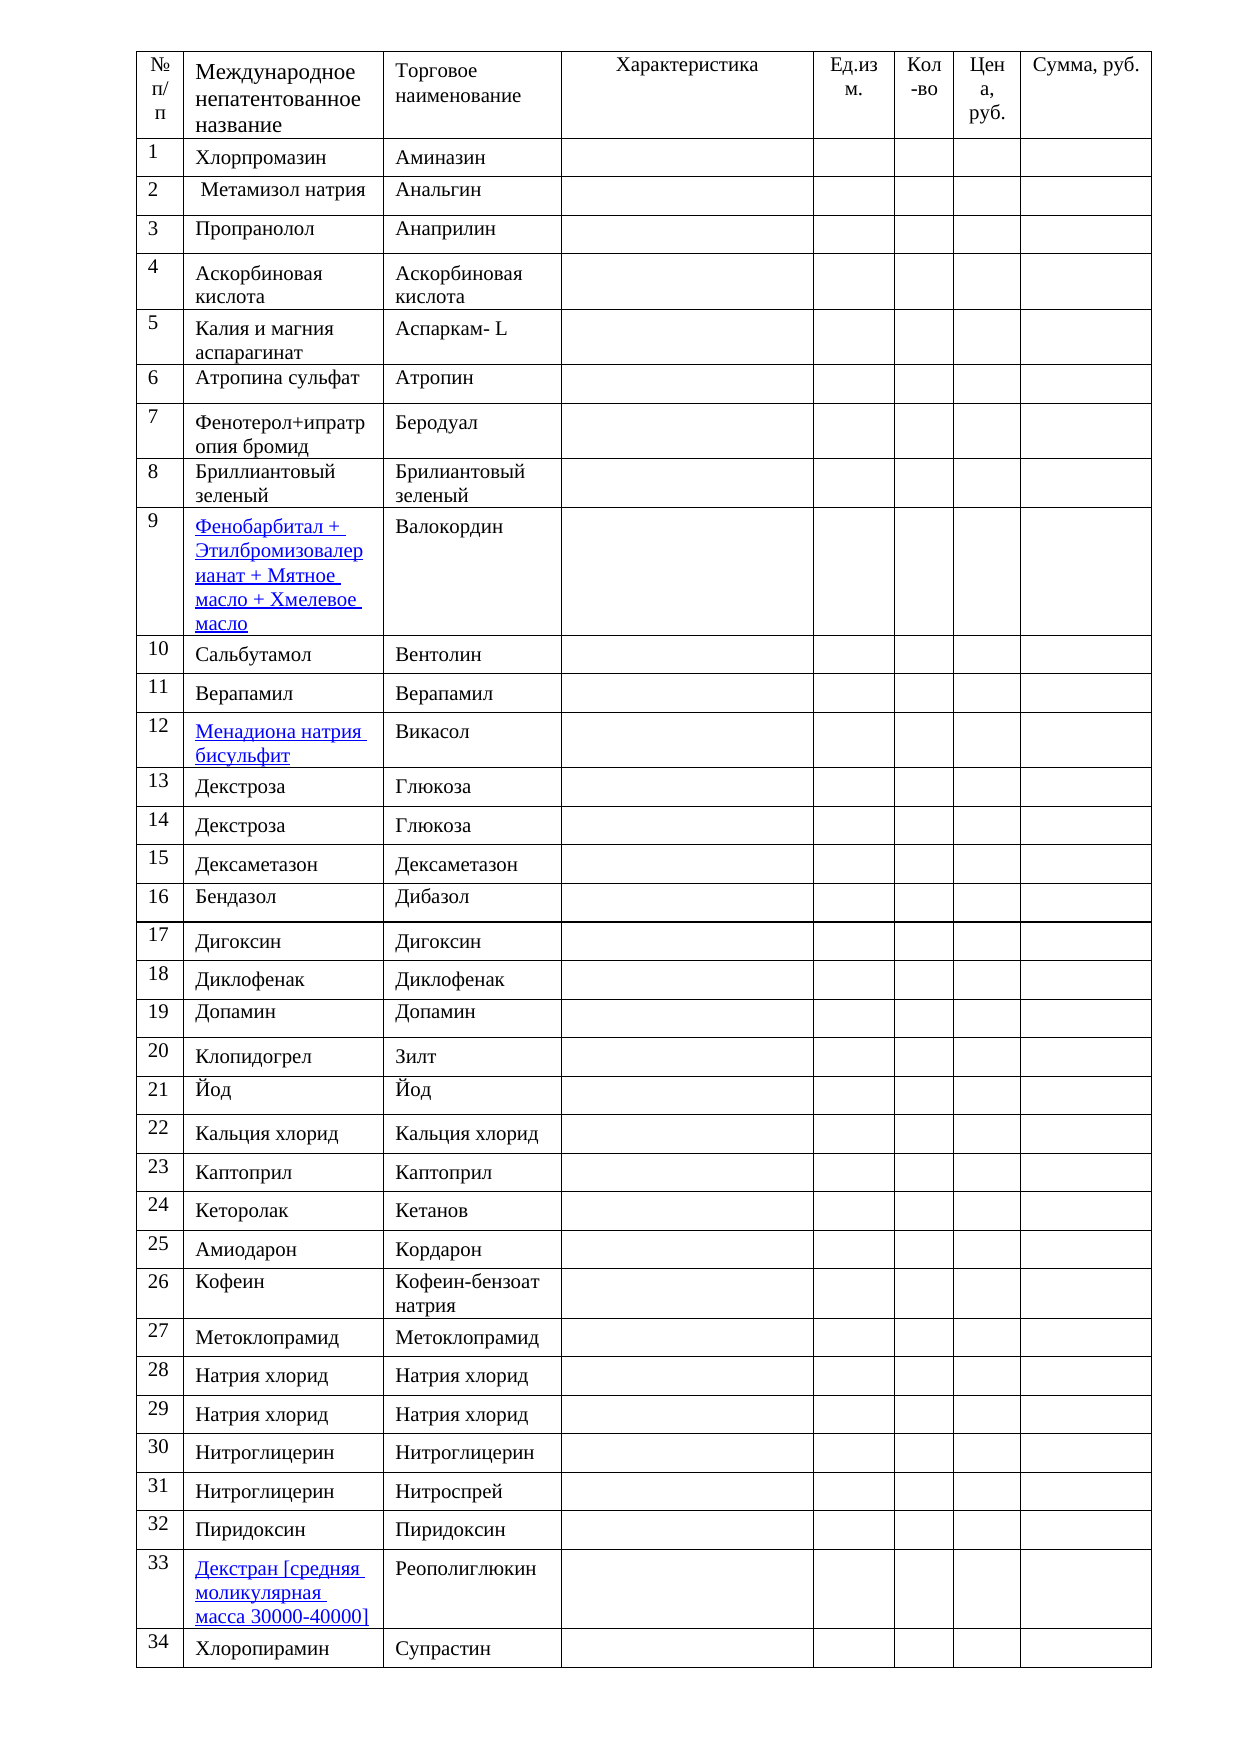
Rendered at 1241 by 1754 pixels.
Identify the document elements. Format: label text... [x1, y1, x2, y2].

table_cell 32 [137, 1511, 183, 1549]
table_cell [814, 459, 894, 507]
table_cell [562, 177, 813, 214]
table_cell Зилт [384, 1038, 561, 1076]
table_cell [895, 1000, 953, 1037]
table_cell Анаприлин [384, 216, 561, 253]
table_cell [895, 636, 953, 673]
table_header Характеристика [562, 52, 813, 137]
table_cell [562, 1629, 813, 1667]
table_cell Анальгин [384, 177, 561, 214]
table_cell [954, 1154, 1020, 1191]
table_cell [814, 845, 894, 883]
table_cell [562, 1000, 813, 1037]
table_cell [1021, 459, 1151, 507]
table_cell [895, 1629, 953, 1667]
table_cell Атропин [384, 365, 561, 402]
table_cell [895, 1473, 953, 1510]
table_cell [562, 1511, 813, 1549]
table_cell [954, 1269, 1020, 1317]
table_cell Декстроза [184, 768, 383, 806]
table_cell [954, 310, 1020, 364]
table_cell 27 [137, 1319, 183, 1356]
table_cell 2 [137, 177, 183, 214]
table_cell [562, 508, 813, 635]
table_cell [1021, 508, 1151, 635]
table_cell [895, 254, 953, 308]
table_cell [1021, 1115, 1151, 1153]
table_header Торговое наименование [384, 52, 561, 137]
table_cell Допамин [184, 1000, 383, 1037]
table_cell [1021, 1000, 1151, 1037]
table_cell 30 [137, 1434, 183, 1472]
table_cell Кофеин-бензоат натрия [384, 1269, 561, 1317]
table_cell [895, 1115, 953, 1153]
table_cell [814, 961, 894, 998]
table_cell [895, 459, 953, 507]
table_cell [954, 1396, 1020, 1433]
table_cell [895, 1550, 953, 1628]
table_cell Аминазин [384, 139, 561, 176]
table_cell [954, 923, 1020, 960]
table_cell [954, 254, 1020, 308]
table_cell [814, 1192, 894, 1230]
table_cell [814, 254, 894, 308]
table_cell Викасол [384, 713, 561, 767]
table_cell [895, 310, 953, 364]
table_cell [814, 1550, 894, 1628]
table_cell [1021, 884, 1151, 921]
table_cell Атропина сульфат [184, 365, 383, 402]
table_cell [1021, 807, 1151, 844]
table_cell Глюкоза [384, 768, 561, 806]
table_cell [814, 1231, 894, 1268]
table_cell [814, 923, 894, 960]
table_cell [562, 1396, 813, 1433]
table_cell Нитроспрей [384, 1473, 561, 1510]
table_cell Кетанов [384, 1192, 561, 1230]
table_cell [895, 365, 953, 402]
table_cell [814, 1629, 894, 1667]
table_cell Валокордин [384, 508, 561, 635]
table_cell [562, 1077, 813, 1114]
table_cell [814, 365, 894, 402]
table_cell [1021, 1357, 1151, 1394]
table_cell [895, 1077, 953, 1114]
table_cell Реополиглюкин [384, 1550, 561, 1628]
table_cell Каптоприл [184, 1154, 383, 1191]
table_cell [954, 1115, 1020, 1153]
table_cell [1021, 636, 1151, 673]
table_cell [1021, 1396, 1151, 1433]
table_cell [562, 1357, 813, 1394]
table_cell [1021, 1154, 1151, 1191]
table_cell Дибазол [384, 884, 561, 921]
table_cell Пиридоксин [384, 1511, 561, 1549]
table_cell 9 [137, 508, 183, 635]
table_header Международное непатентованное название [184, 52, 383, 137]
table_cell [1021, 177, 1151, 214]
table_cell [1021, 216, 1151, 253]
table_cell [954, 1629, 1020, 1667]
table_cell 23 [137, 1154, 183, 1191]
table_cell Аскорбиновая кислота [184, 254, 383, 308]
table_cell Верапамил [384, 674, 561, 712]
table_cell [895, 1269, 953, 1317]
table_cell [954, 768, 1020, 806]
table_cell Кальция хлорид [384, 1115, 561, 1153]
table_cell [895, 1231, 953, 1268]
table_cell [814, 139, 894, 176]
table_cell 13 [137, 768, 183, 806]
table_cell [562, 459, 813, 507]
table_cell [562, 636, 813, 673]
table_cell Дексаметазон [384, 845, 561, 883]
table_cell [562, 1319, 813, 1356]
table_cell Пиридоксин [184, 1511, 383, 1549]
table_cell 22 [137, 1115, 183, 1153]
table_cell Допамин [384, 1000, 561, 1037]
table_cell [895, 1192, 953, 1230]
table_cell [1021, 1192, 1151, 1230]
table_cell Фенотерол+ипратропия бромид [184, 404, 383, 458]
table_cell [895, 1154, 953, 1191]
table_cell 7 [137, 404, 183, 458]
table_cell Дигоксин [384, 923, 561, 960]
table_cell [954, 1550, 1020, 1628]
table_cell Кальция хлорид [184, 1115, 383, 1153]
table_cell [895, 404, 953, 458]
table_cell [814, 636, 894, 673]
table_cell [562, 768, 813, 806]
table_cell [1021, 768, 1151, 806]
table_cell [562, 1231, 813, 1268]
table_cell Глюкоза [384, 807, 561, 844]
table_cell 14 [137, 807, 183, 844]
table_cell 11 [137, 674, 183, 712]
table_cell [1021, 310, 1151, 364]
table_cell [562, 845, 813, 883]
table_cell [895, 923, 953, 960]
table_cell 12 [137, 713, 183, 767]
table_cell [562, 923, 813, 960]
table_cell [954, 1473, 1020, 1510]
table_cell [814, 1077, 894, 1114]
table_cell [1021, 961, 1151, 998]
table_cell Натрия хлорид [384, 1396, 561, 1433]
table_cell 34 [137, 1629, 183, 1667]
table_cell [814, 1319, 894, 1356]
table_cell [562, 1115, 813, 1153]
table_cell Сальбутамол [184, 636, 383, 673]
table_cell [562, 216, 813, 253]
table_cell [814, 404, 894, 458]
table_cell [1021, 254, 1151, 308]
table_cell [954, 508, 1020, 635]
table_cell Йод [184, 1077, 383, 1114]
table_cell Нитроглицерин [184, 1434, 383, 1472]
table_cell Нитроглицерин [384, 1434, 561, 1472]
table_cell [562, 807, 813, 844]
table_cell Беродуал [384, 404, 561, 458]
table_cell Аскорбиновая кислота [384, 254, 561, 308]
table_cell [954, 636, 1020, 673]
table_cell [814, 674, 894, 712]
table_cell [562, 1434, 813, 1472]
table_cell [814, 713, 894, 767]
table_cell [895, 508, 953, 635]
table_cell [895, 1434, 953, 1472]
table_cell [895, 845, 953, 883]
table_cell Клопидогрел [184, 1038, 383, 1076]
table_cell 17 [137, 923, 183, 960]
table_cell 15 [137, 845, 183, 883]
table_cell Диклофенак [384, 961, 561, 998]
table_cell [562, 961, 813, 998]
table_cell [814, 1269, 894, 1317]
table_cell [814, 177, 894, 214]
table_cell [1021, 1319, 1151, 1356]
table_cell [895, 139, 953, 176]
table_cell [895, 1319, 953, 1356]
table_cell [562, 254, 813, 308]
table_cell Вентолин [384, 636, 561, 673]
table_cell Хлоропирамин [184, 1629, 383, 1667]
table_header Цена, руб. [954, 52, 1020, 137]
table_cell [1021, 139, 1151, 176]
table_header № п/п [137, 52, 183, 137]
table_cell Диклофенак [184, 961, 383, 998]
table_cell Пропранолол [184, 216, 383, 253]
table_cell [954, 884, 1020, 921]
table_cell Хлорпромазин [184, 139, 383, 176]
table_cell 25 [137, 1231, 183, 1268]
table_cell [1021, 1473, 1151, 1510]
table_cell Метоклопрамид [384, 1319, 561, 1356]
table_cell 31 [137, 1473, 183, 1510]
table_cell [562, 1550, 813, 1628]
table_cell [954, 1231, 1020, 1268]
table_cell Калия и магния аспарагинат [184, 310, 383, 364]
table_cell [954, 713, 1020, 767]
table_cell [954, 365, 1020, 402]
table_cell 18 [137, 961, 183, 998]
table_cell [895, 1396, 953, 1433]
table_cell Нитроглицерин [184, 1473, 383, 1510]
table_cell [954, 459, 1020, 507]
table_cell [814, 1473, 894, 1510]
table_cell [895, 713, 953, 767]
table_cell [1021, 1550, 1151, 1628]
table_cell Каптоприл [384, 1154, 561, 1191]
table_cell [814, 1038, 894, 1076]
table_cell [1021, 1077, 1151, 1114]
table_cell Йод [384, 1077, 561, 1114]
table_cell [954, 845, 1020, 883]
table_cell [562, 884, 813, 921]
table_cell [1021, 1038, 1151, 1076]
table_cell [895, 177, 953, 214]
table_cell [1021, 404, 1151, 458]
table_cell [895, 1357, 953, 1394]
table_cell [1021, 923, 1151, 960]
table_header Ед.изм. [814, 52, 894, 137]
table_cell [895, 674, 953, 712]
table_cell [895, 807, 953, 844]
table_cell 26 [137, 1269, 183, 1317]
table_cell [954, 177, 1020, 214]
table_cell 4 [137, 254, 183, 308]
table_cell [562, 1038, 813, 1076]
table_cell [814, 310, 894, 364]
table_cell [814, 1154, 894, 1191]
table_cell 33 [137, 1550, 183, 1628]
table_cell [1021, 1511, 1151, 1549]
table_cell 1 [137, 139, 183, 176]
table_cell Амиодарон [184, 1231, 383, 1268]
table_cell [1021, 1231, 1151, 1268]
table_cell [895, 961, 953, 998]
table_cell [954, 1319, 1020, 1356]
table_cell 16 [137, 884, 183, 921]
table_cell [954, 404, 1020, 458]
table_cell [814, 768, 894, 806]
table_cell Фенобарбитал + Этилбромизовалерианат + Мятное масло + Хмелевое масло [184, 508, 383, 635]
table_cell [895, 884, 953, 921]
table_cell [954, 1077, 1020, 1114]
table_cell 6 [137, 365, 183, 402]
table_cell Бендазол [184, 884, 383, 921]
table_cell Верапамил [184, 674, 383, 712]
table_cell [1021, 845, 1151, 883]
table_cell [562, 713, 813, 767]
table_cell [814, 508, 894, 635]
table_cell Дексаметазон [184, 845, 383, 883]
table_cell Натрия хлорид [184, 1357, 383, 1394]
table_cell [954, 1434, 1020, 1472]
table_cell [895, 1038, 953, 1076]
table_cell [562, 404, 813, 458]
table_cell Кеторолак [184, 1192, 383, 1230]
table_cell [954, 216, 1020, 253]
table_cell [954, 1511, 1020, 1549]
table_cell [562, 1269, 813, 1317]
table_cell [814, 1434, 894, 1472]
table_cell 8 [137, 459, 183, 507]
table_cell Натрия хлорид [184, 1396, 383, 1433]
table_cell [895, 768, 953, 806]
table_cell [814, 807, 894, 844]
table_cell [814, 1000, 894, 1037]
table_cell [954, 1038, 1020, 1076]
table_cell [562, 139, 813, 176]
table_cell [954, 1192, 1020, 1230]
table_cell Менадиона натрия бисульфит [184, 713, 383, 767]
table_cell [562, 674, 813, 712]
table_cell [1021, 674, 1151, 712]
table_cell [954, 674, 1020, 712]
table_header Сумма, руб. [1021, 52, 1151, 137]
table_cell [814, 216, 894, 253]
table_cell [1021, 365, 1151, 402]
table_cell [954, 1357, 1020, 1394]
table_cell Дигоксин [184, 923, 383, 960]
table_cell [895, 1511, 953, 1549]
table_cell 29 [137, 1396, 183, 1433]
table_cell 20 [137, 1038, 183, 1076]
table_cell [1021, 1629, 1151, 1667]
table_cell Метамизол натрия [184, 177, 383, 214]
table_cell [895, 216, 953, 253]
table_cell 19 [137, 1000, 183, 1037]
table_cell [814, 1357, 894, 1394]
table_cell Метоклопрамид [184, 1319, 383, 1356]
table_cell Кофеин [184, 1269, 383, 1317]
table_cell Декстран [средняя моликулярная масса 30000-40000] [184, 1550, 383, 1628]
table_cell Супрастин [384, 1629, 561, 1667]
table_cell [562, 310, 813, 364]
table_cell [562, 1154, 813, 1191]
table_cell Аспаркам- L [384, 310, 561, 364]
table_cell [814, 1115, 894, 1153]
table_cell [954, 139, 1020, 176]
table_cell [562, 1192, 813, 1230]
table_cell 21 [137, 1077, 183, 1114]
table_cell 28 [137, 1357, 183, 1394]
table_cell 5 [137, 310, 183, 364]
table_cell Брилиантовый зеленый [384, 459, 561, 507]
table_cell 24 [137, 1192, 183, 1230]
table_cell [954, 807, 1020, 844]
table_cell [1021, 1434, 1151, 1472]
table_cell [814, 1396, 894, 1433]
table_cell [814, 1511, 894, 1549]
table_cell 3 [137, 216, 183, 253]
table_cell Декстроза [184, 807, 383, 844]
table_cell Натрия хлорид [384, 1357, 561, 1394]
table_cell [954, 1000, 1020, 1037]
table_cell [562, 365, 813, 402]
table_cell [954, 961, 1020, 998]
table_header Кол-во [895, 52, 953, 137]
table_cell 10 [137, 636, 183, 673]
table_cell Кордарон [384, 1231, 561, 1268]
table_cell [562, 1473, 813, 1510]
table_cell [814, 884, 894, 921]
table_cell Бриллиантовый зеленый [184, 459, 383, 507]
table_cell [1021, 713, 1151, 767]
table_cell [1021, 1269, 1151, 1317]
